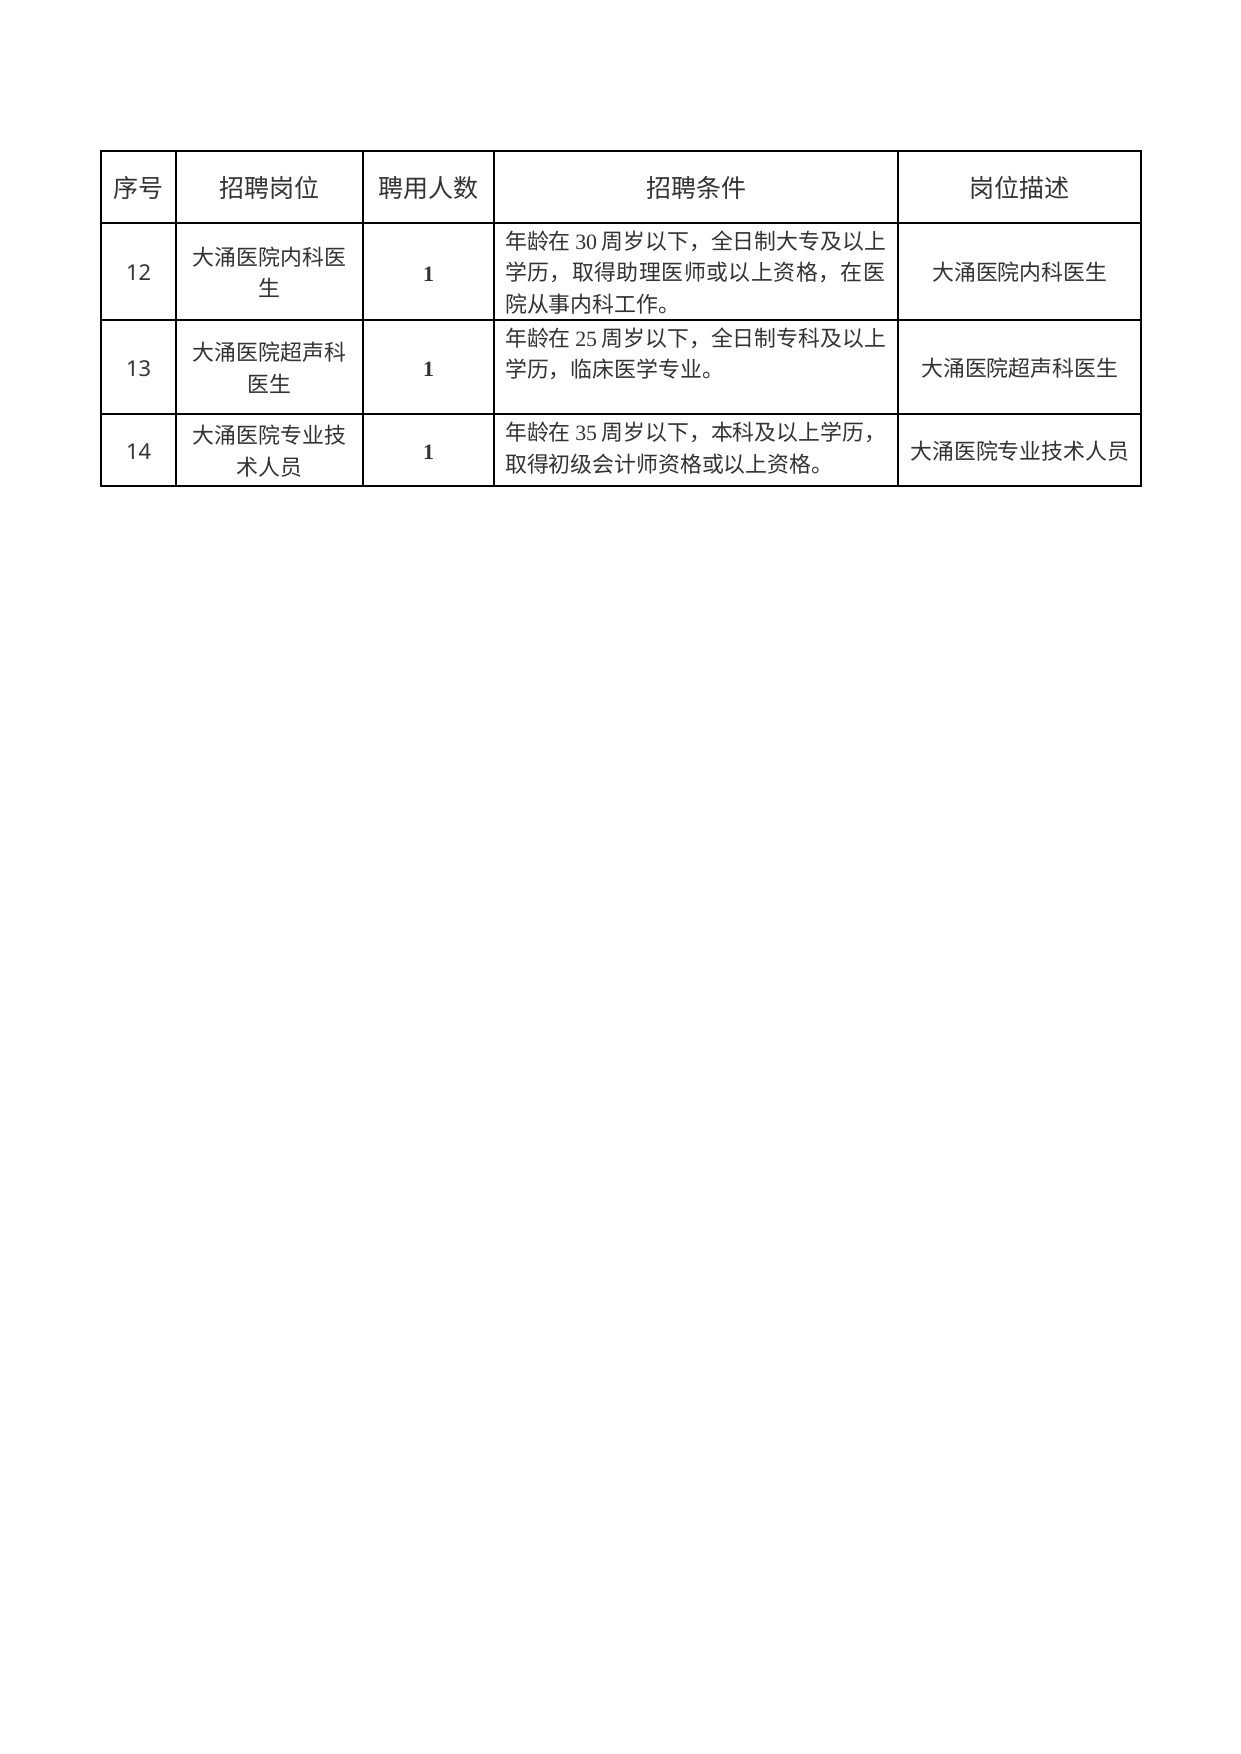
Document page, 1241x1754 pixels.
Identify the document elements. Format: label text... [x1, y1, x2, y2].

table_header 招聘条件 [495, 152, 897, 222]
table_cell 1 [364, 321, 493, 413]
table_cell 大涌医院内科医生 [177, 224, 362, 319]
table_cell 13 [102, 321, 175, 413]
table_cell 大涌医院超声科医生 [177, 321, 362, 413]
table_cell 大涌医院超声科医生 [899, 321, 1140, 413]
table_header 招聘岗位 [177, 152, 362, 222]
table_cell 1 [364, 224, 493, 319]
table_cell 年龄在35周岁以下，本科及以上学历，取得初级会计师资格或以上资格。 [495, 415, 897, 485]
table_cell 大涌医院专业技术人员 [177, 415, 362, 485]
table_header 岗位描述 [899, 152, 1140, 222]
table_cell 1 [364, 415, 493, 485]
table_cell 14 [102, 415, 175, 485]
table_header 聘用人数 [364, 152, 493, 222]
table_header 序号 [102, 152, 175, 222]
table_cell 年龄在25周岁以下，全日制专科及以上学历，临床医学专业。 [495, 321, 897, 413]
table_cell 12 [102, 224, 175, 319]
table_cell 年龄在30周岁以下，全日制大专及以上学历，取得助理医师或以上资格，在医院从事内科工作。 [495, 224, 897, 319]
table_cell 大涌医院内科医生 [899, 224, 1140, 319]
table_cell 大涌医院专业技术人员 [899, 415, 1140, 485]
